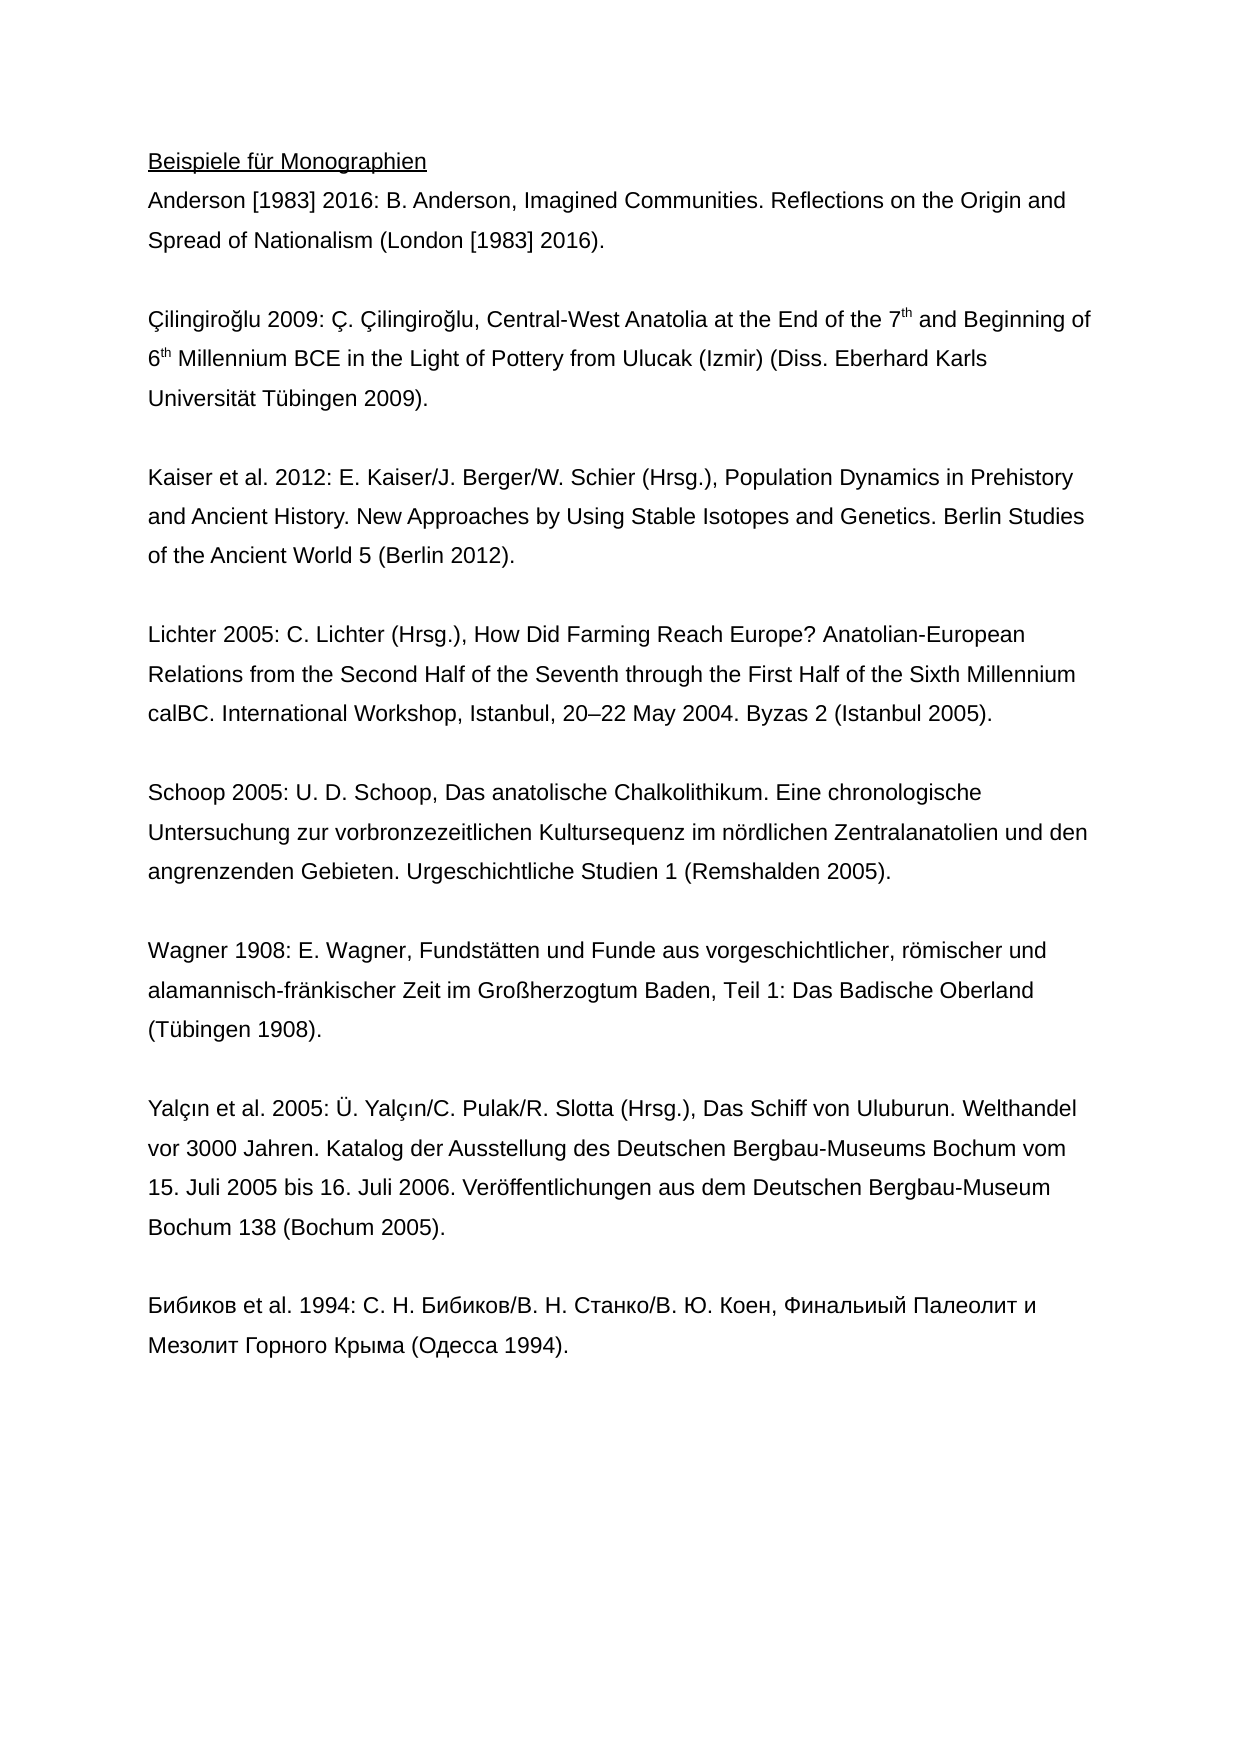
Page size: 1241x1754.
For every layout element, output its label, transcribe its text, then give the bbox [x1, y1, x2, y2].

text Çilingiroğlu 2009: Ç. Çilingiroğlu, Central-West Anatolia at the End of the 7th and Beginning of 6th Millennium BCE in the Light of Pottery from Ulucak (Izmir) (Diss. Eberhard Karls Universität Tübingen 2009). [148, 306, 1093, 411]
text Schoop 2005: U. D. Schoop, Das anatolische Chalkolithikum. Eine chronologische Untersuchung zur vorbronzezeitlichen Kultursequenz im nördlichen Zentralanatolien und den angrenzenden Gebieten. Urgeschichtliche Studien 1 (Remshalden 2005). [148, 779, 1093, 884]
text Lichter 2005: C. Lichter (Hrsg.), How Did Farming Reach Europe? Anatolian-European Relations from the Second Half of the Seventh through the First Half of the Sixth Millennium calBC. International Workshop, Istanbul, 20–22 May 2004. Byzas 2 (Istanbul 2005). [148, 621, 1093, 727]
text Бибиков et al. 1994: С. Н. Бибиков/В. Н. Станко/В. Ю. Коен, Финальиый Палеолит и Мезолит Горного Крыма (Одесса 1994). [148, 1292, 1093, 1358]
text Wagner 1908: E. Wagner, Fundstätten und Funde aus vorgeschichtlicher, römischer und alamannisch-fränkischer Zeit im Großherzogtum Baden, Teil 1: Das Badische Oberland (Tübingen 1908). [148, 937, 1093, 1042]
text Anderson [1983] 2016: B. Anderson, Imagined Communities. Reflections on the Origin and Spread of Nationalism (London [1983] 2016). [148, 187, 1093, 253]
text Beispiele für Monographien [148, 148, 1093, 174]
text Yalçın et al. 2005: Ü. Yalçın/C. Pulak/R. Slotta (Hrsg.), Das Schiff von Uluburun. Welthandel vor 3000 Jahren. Katalog der Ausstellung des Deutschen Bergbau-Museums Bochum vom 15. Juli 2005 bis 16. Juli 2006. Veröffentlichungen aus dem Deutschen Bergbau-Museum Bochum 138 (Bochum 2005). [148, 1095, 1093, 1240]
text Kaiser et al. 2012: E. Kaiser/J. Berger/W. Schier (Hrsg.), Population Dynamics in Prehistory and Ancient History. New Approaches by Using Stable Isotopes and Genetics. Berlin Studies of the Ancient World 5 (Berlin 2012). [148, 463, 1093, 569]
